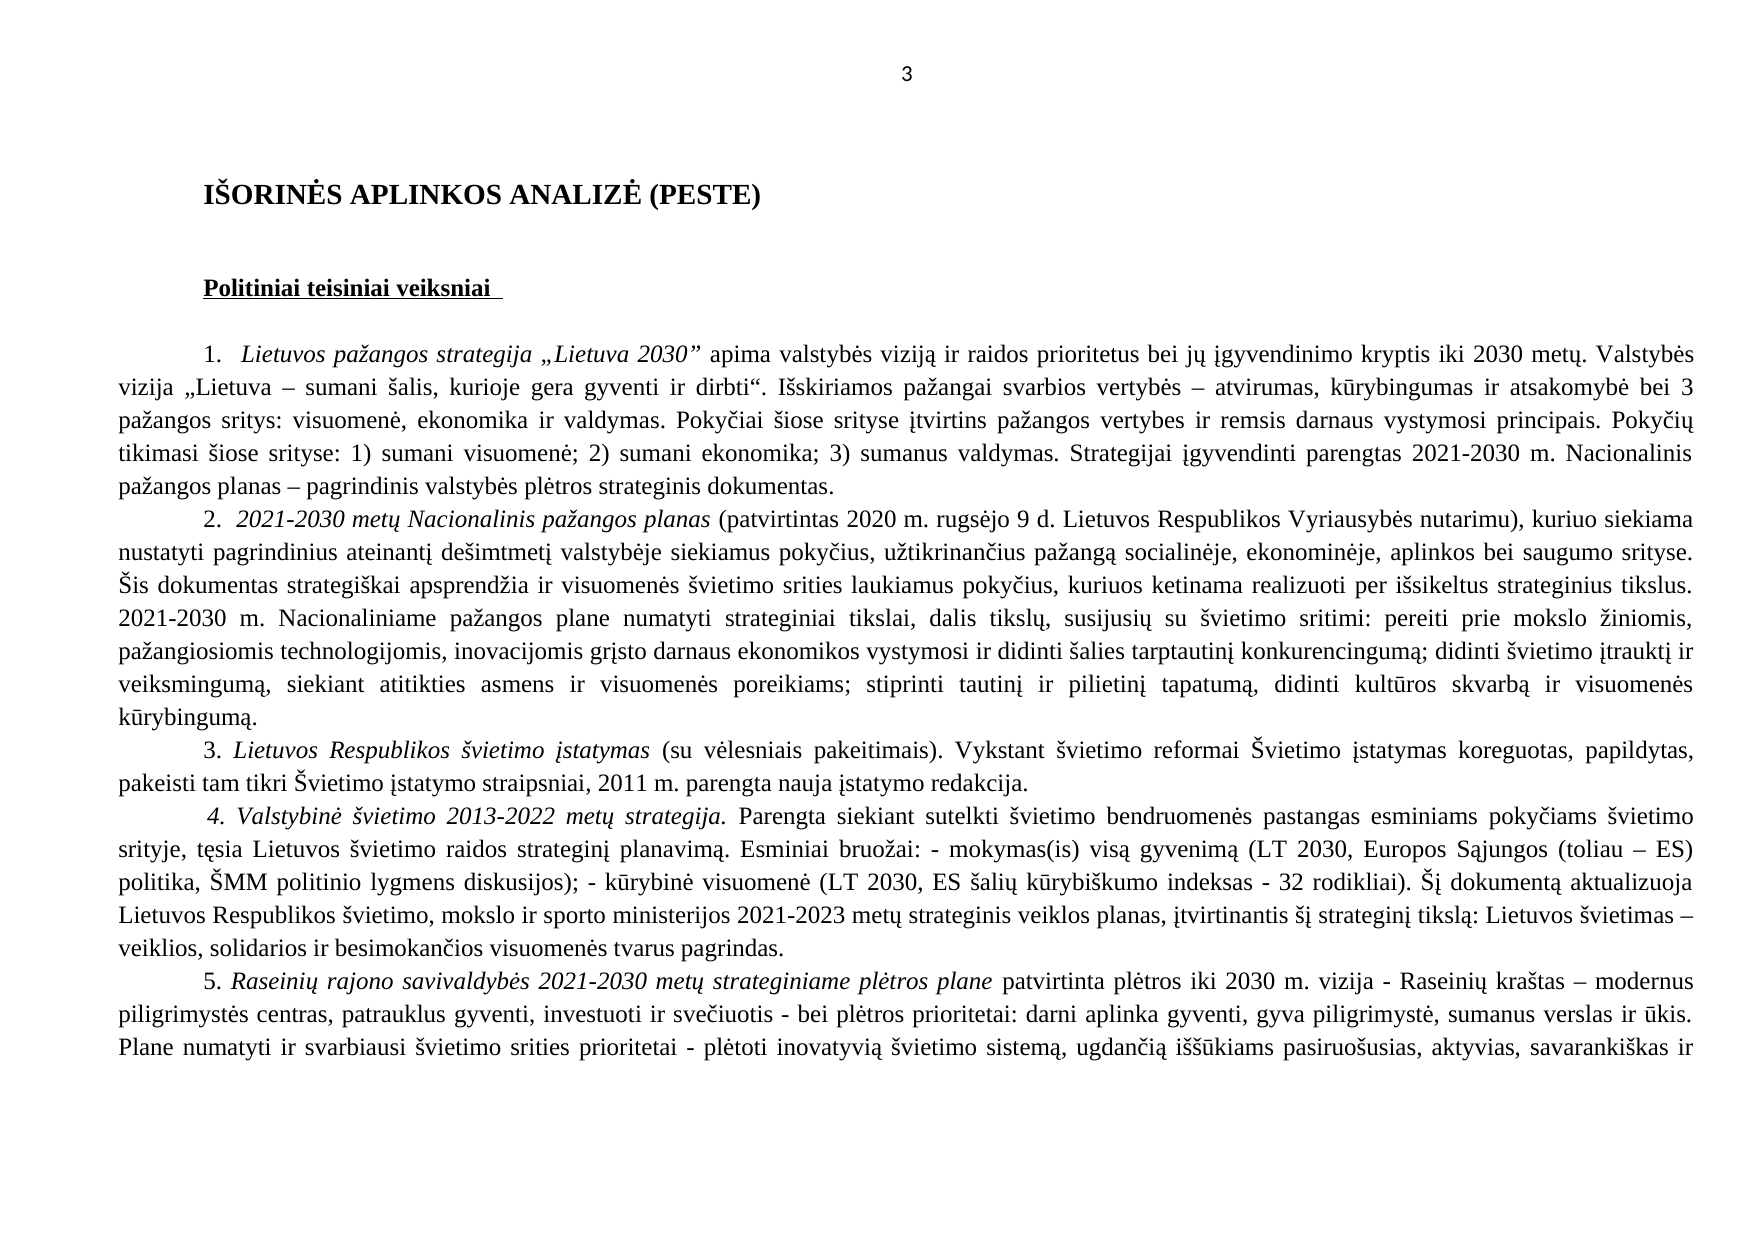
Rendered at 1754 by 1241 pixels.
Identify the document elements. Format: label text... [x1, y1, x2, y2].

list Lietuvos pažangos strategija „Lietuva 2030” apima valstybės viziją ir raidos prioritetus bei jų įgyvendinimo kryptis iki 2030 metų. Valstybės vizija „Lietuva – sumani šalis, kurioje gera gyventi ir dirbti“. Išskiriamos pažangai svarbios vertybės – atvirumas, kūrybingumas ir atsakomybė bei 3 pažangos sritys: visuomenė, ekonomika ir valdymas. Pokyčiai šiose srityse įtvirtins pažangos vertybes ir remsis darnaus vystymosi principais. Pokyčių tikimasi šiose srityse: 1) sumani visuomenė; 2) sumani ekonomika; 3) sumanus valdymas. Strategijai įgyvendinti parengtas 2021-2030 m. Nacionalinis pažangos planas – pagrindinis valstybės plėtros strateginis dokumentas. [118, 339, 1695, 500]
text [118, 966, 1695, 1061]
text IŠORINĖS APLINKOS ANALIZĖ (PESTE) [118, 177, 1695, 211]
list Valstybinė švietimo 2013-2022 metų strategija. Parengta siekiant sutelkti švietimo bendruomenės pastangas esminiams pokyčiams švietimo srityje, tęsia Lietuvos švietimo raidos strateginį planavimą. Esminiai bruožai: - mokymas(is) visą gyvenimą (LT 2030, Europos Sąjungos (toliau – ES) politika, ŠMM politinio lygmens diskusijos); - kūrybinė visuomenė (LT 2030, ES šalių kūrybiškumo indeksas - 32 rodikliai). Šį dokumentą aktualizuoja Lietuvos Respublikos švietimo, mokslo ir sporto ministerijos 2021-2023 metų strateginis veiklos planas, įtvirtinantis šį strateginį tikslą: Lietuvos švietimas – veiklios, solidarios ir besimokančios visuomenės tvarus pagrindas. [118, 801, 1695, 962]
text 3. Lietuvos Respublikos švietimo įstatymas (su vėlesniais pakeitimais). Vykstant švietimo reformai Švietimo įstatymas koreguotas, papildytas, pakeisti tam tikri Švietimo įstatymo straipsniai, 2011 m. parengta nauja įstatymo redakcija. [118, 735, 1695, 797]
list 2021-2030 metų Nacionalinis pažangos planas (patvirtintas 2020 m. rugsėjo 9 d. Lietuvos Respublikos Vyriausybės nutarimu), kuriuo siekiama nustatyti pagrindinius ateinantį dešimtmetį valstybėje siekiamus pokyčius, užtikrinančius pažangą socialinėje, ekonominėje, aplinkos bei saugumo srityse. Šis dokumentas strategiškai apsprendžia ir visuomenės švietimo srities laukiamus pokyčius, kuriuos ketinama realizuoti per išsikeltus strateginius tikslus. 2021-2030 m. Nacionaliniame pažangos plane numatyti strateginiai tikslai, dalis tikslų, susijusių su švietimo sritimi: pereiti prie mokslo žiniomis, pažangiosiomis technologijomis, inovacijomis grįsto darnaus ekonomikos vystymosi ir didinti šalies tarptautinį konkurencingumą; didinti švietimo įtrauktį ir veiksmingumą, siekiant atitikties asmens ir visuomenės poreikiams; stiprinti tautinį ir pilietinį tapatumą, didinti kultūros skvarbą ir visuomenės kūrybingumą. [118, 504, 1695, 731]
text Politiniai teisiniai veiksniai [118, 273, 1695, 302]
